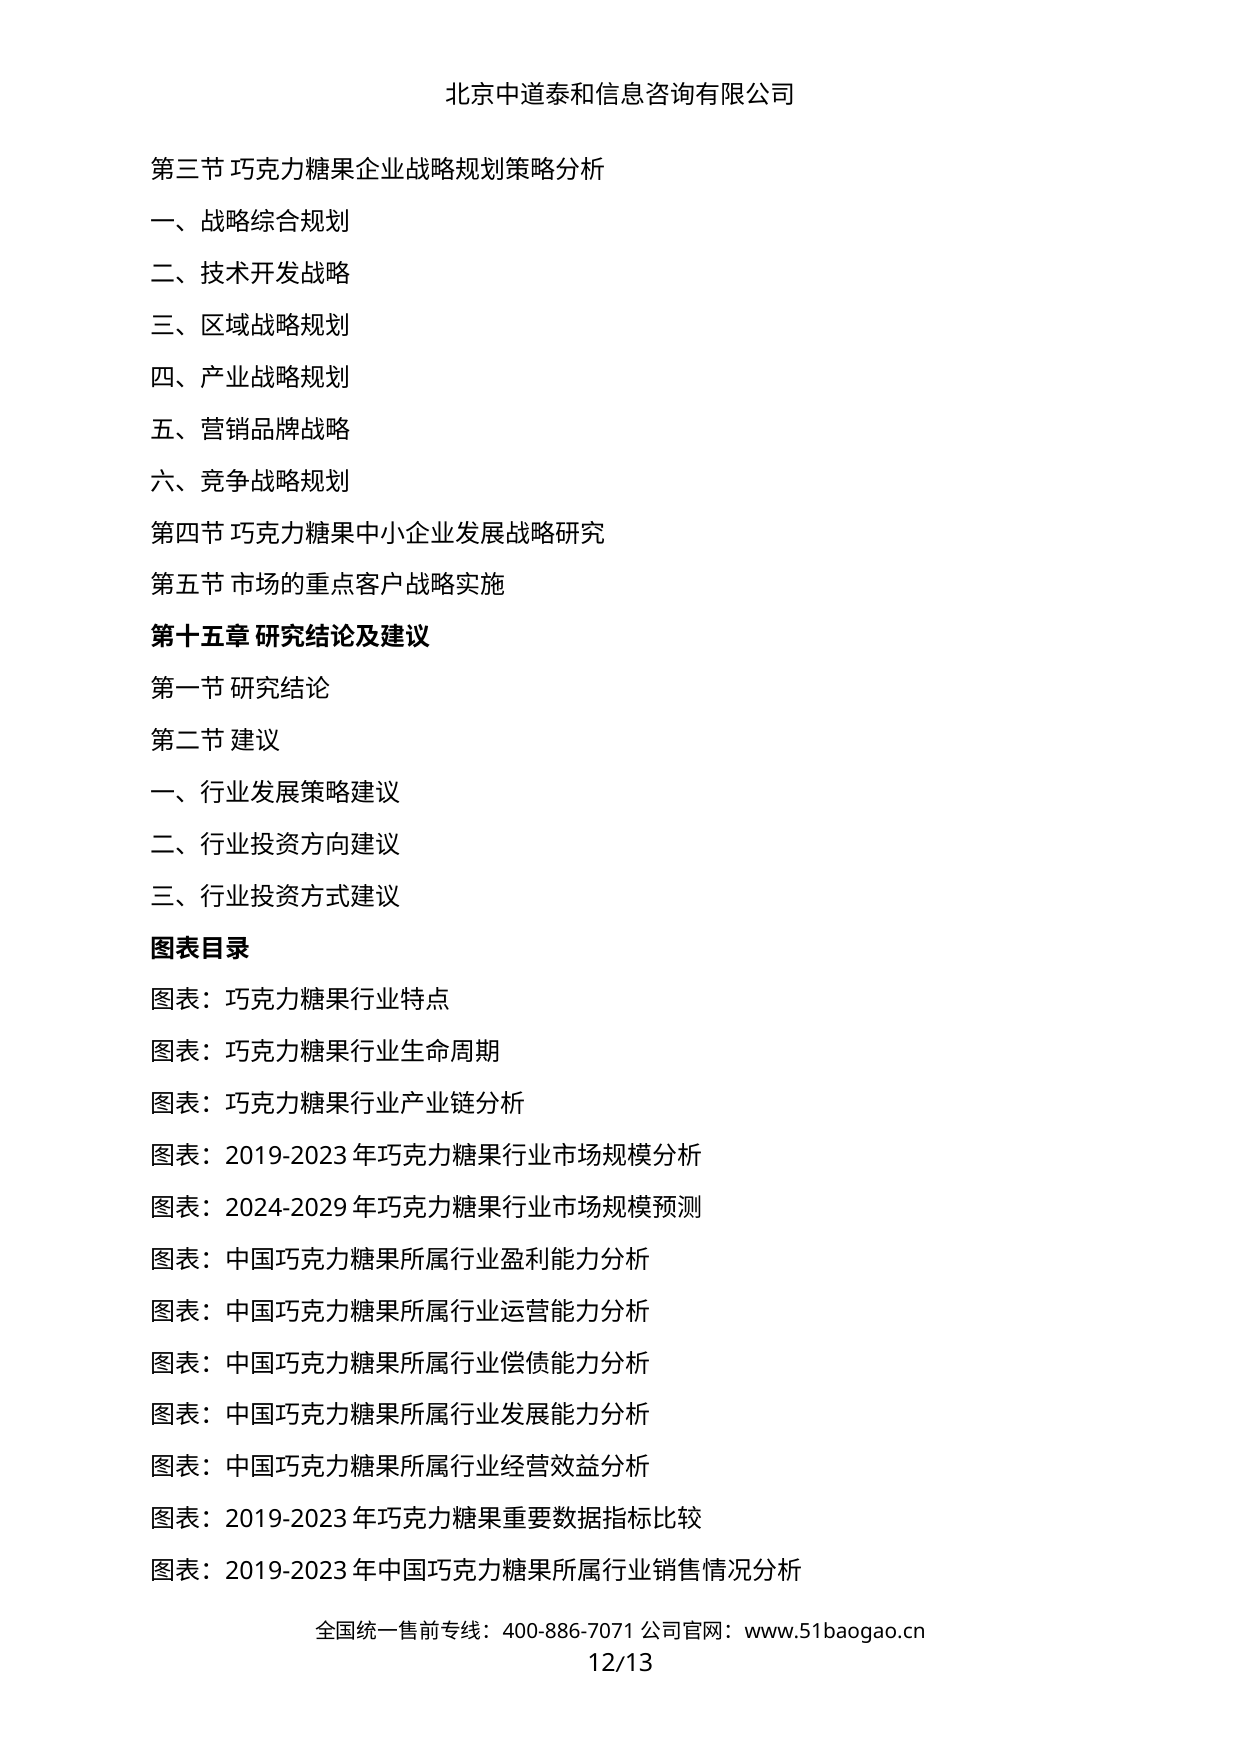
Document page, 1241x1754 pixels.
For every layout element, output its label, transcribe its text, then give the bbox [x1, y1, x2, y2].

text 三、行业投资方式建议 [150, 876, 1090, 912]
text 第二节 建议 [150, 721, 1090, 757]
text 三、区域战略规划 [150, 306, 1090, 342]
text 图表：巧克力糖果行业特点 [150, 980, 1090, 1016]
text 第四节 巧克力糖果中小企业发展战略研究 [150, 513, 1090, 549]
text 图表：2019-2023年巧克力糖果行业市场规模分析 [150, 1136, 1090, 1172]
text 图表：中国巧克力糖果所属行业发展能力分析 [150, 1395, 1090, 1431]
text 一、战略综合规划 [150, 202, 1090, 238]
text 第五节 市场的重点客户战略实施 [150, 565, 1090, 601]
text 四、产业战略规划 [150, 357, 1090, 394]
text 第三节 巧克力糖果企业战略规划策略分析 [150, 150, 1090, 186]
text 图表：中国巧克力糖果所属行业运营能力分析 [150, 1291, 1090, 1327]
text 图表：中国巧克力糖果所属行业经营效益分析 [150, 1447, 1090, 1483]
text 图表：中国巧克力糖果所属行业盈利能力分析 [150, 1239, 1090, 1276]
text 图表：2024-2029年巧克力糖果行业市场规模预测 [150, 1187, 1090, 1224]
text 一、行业发展策略建议 [150, 772, 1090, 809]
text 二、行业投资方向建议 [150, 824, 1090, 861]
text 图表：巧克力糖果行业产业链分析 [150, 1084, 1090, 1120]
text 第十五章 研究结论及建议 [150, 617, 1090, 653]
text 二、技术开发战略 [150, 254, 1090, 290]
text 图表目录 [150, 928, 1090, 964]
text 图表：2019-2023年巧克力糖果重要数据指标比较 [150, 1499, 1090, 1535]
text 图表：巧克力糖果行业生命周期 [150, 1032, 1090, 1068]
text 图表：中国巧克力糖果所属行业偿债能力分析 [150, 1343, 1090, 1379]
text 第一节 研究结论 [150, 669, 1090, 705]
text 五、营销品牌战略 [150, 409, 1090, 446]
text 图表：2019-2023年中国巧克力糖果所属行业销售情况分析 [150, 1551, 1090, 1587]
text 六、竞争战略规划 [150, 461, 1090, 497]
